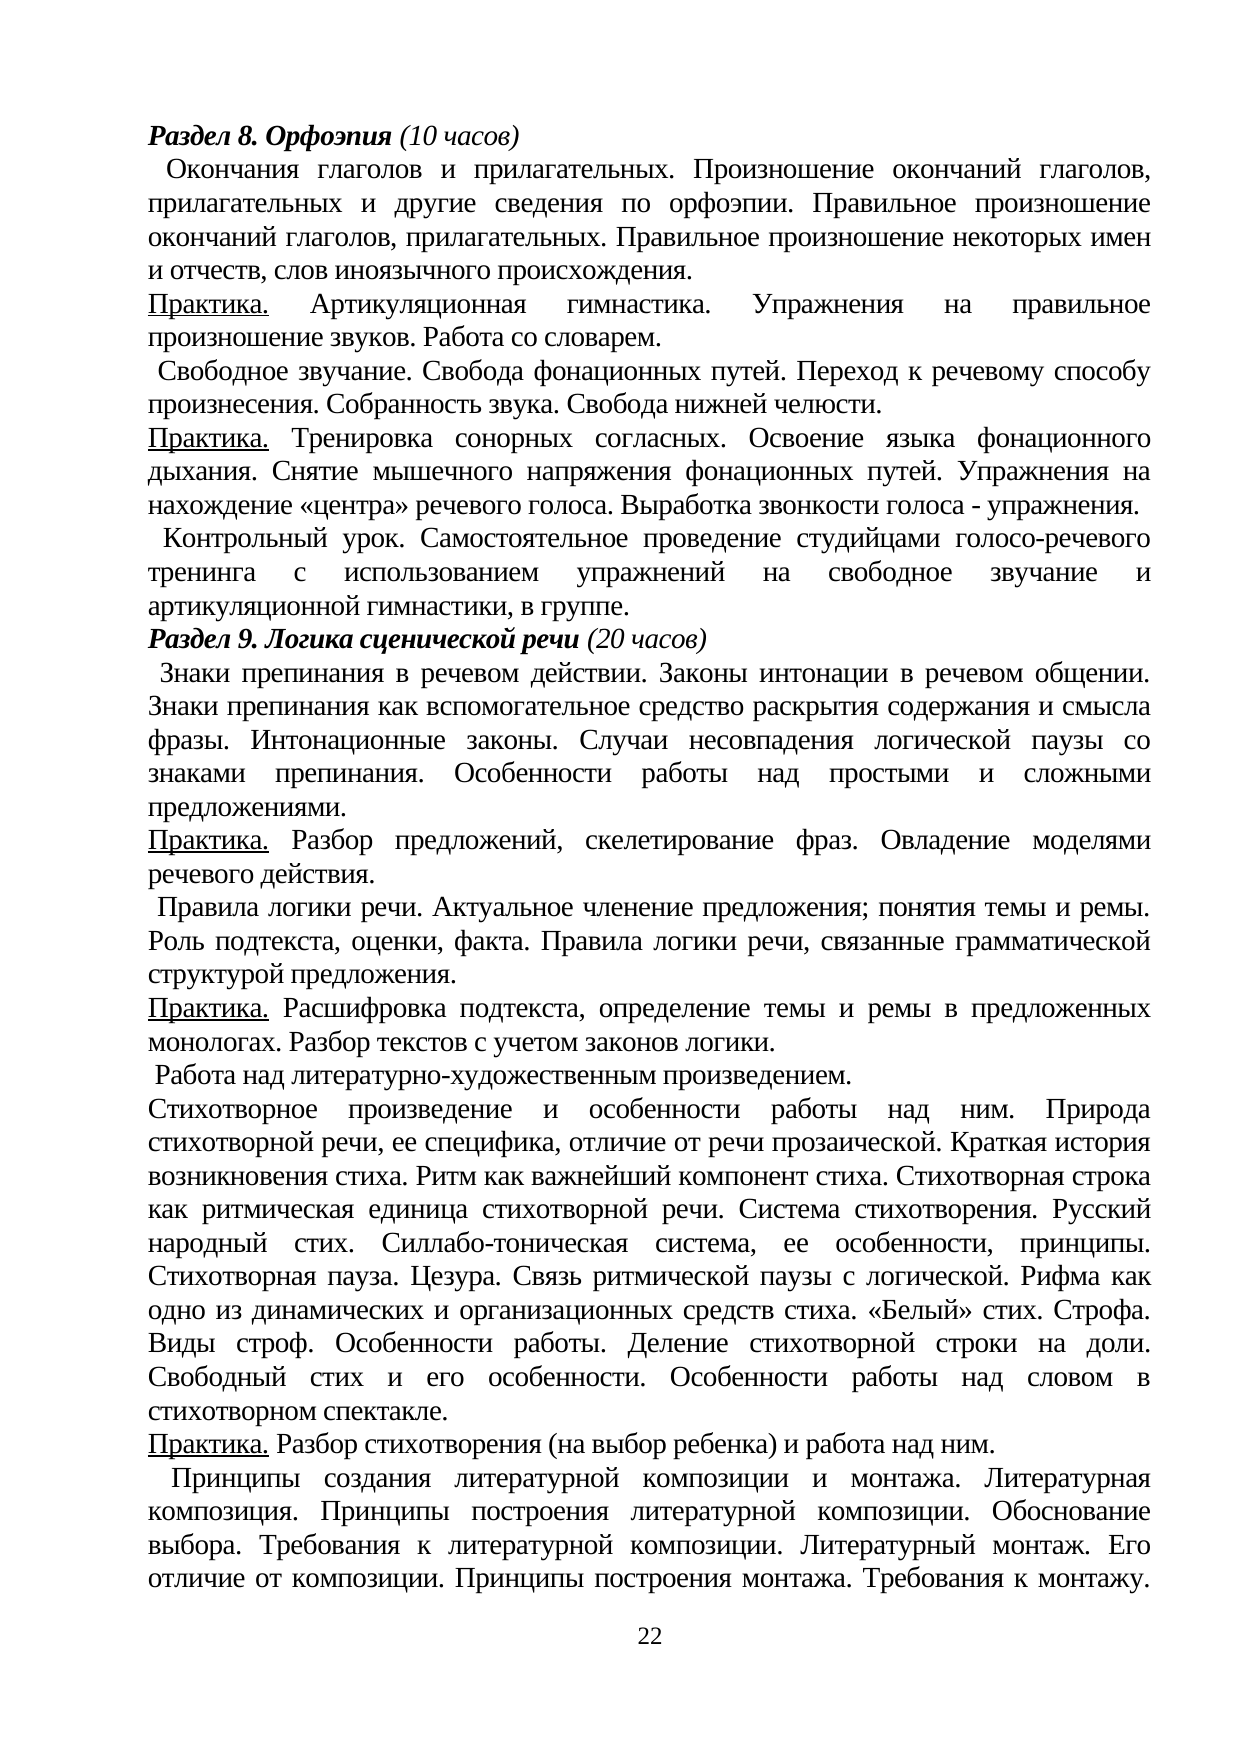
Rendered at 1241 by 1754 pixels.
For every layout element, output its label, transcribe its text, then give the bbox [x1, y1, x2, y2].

text Практика. Артикуляционная гимнастика. Упражнения на правильное произношение звуков. Работа со словарем. [148, 286, 1152, 353]
text Практика. Разбор стихотворения (на выбор ребенка) и работа над ним. [148, 1426, 1152, 1460]
text Правила логики речи. Актуальное членение предложения; понятия темы и ремы. Роль подтекста, оценки, факта. Правила логики речи, связанные грамматической структурой предложения. [148, 889, 1152, 990]
text Свободное звучание. Свобода фонационных путей. Переход к речевому способу произнесения. Собранность звука. Свобода нижней челюсти. [148, 353, 1152, 420]
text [148, 1460, 1152, 1594]
text Знаки препинания в речевом действии. Законы интонации в речевом общении. Знаки препинания как вспомогательное средство раскрытия содержания и смысла фразы. Интонационные законы. Случаи несовпадения логической паузы со знаками препинания. Особенности работы над простыми и сложными предложениями. [148, 655, 1152, 822]
text Практика. Разбор предложений, скелетирование фраз. Овладение моделями речевого действия. [148, 822, 1152, 889]
text Окончания глаголов и прилагательных. Произношение окончаний глаголов, прилагательных и другие сведения по орфоэпии. Правильное произношение окончаний глаголов, прилагательных. Правильное произношение некоторых имен и отчеств, слов иноязычного происхождения. [148, 152, 1152, 286]
text Стихотворное произведение и особенности работы над ним. Природа стихотворной речи, ее специфика, отличие от речи прозаической. Краткая история возникновения стиха. Ритм как важнейший компонент стиха. Стихотворная строка как ритмическая единица стихотворной речи. Система стихотворения. Русский народный стих. Силлабо-тоническая система, ее особенности, принципы. Стихотворная пауза. Цезура. Связь ритмической паузы с логической. Рифма как одно из динамических и организационных средств стиха. «Белый» стих. Строфа. Виды строф. Особенности работы. Деление стихотворной строки на доли. Свободный стих и его особенности. Особенности работы над словом в стихотворном спектакле. [148, 1091, 1152, 1426]
text Контрольный урок. Самостоятельное проведение студийцами голосо-речевого тренинга с использованием упражнений на свободное звучание и артикуляционной гимнастики, в группе. [148, 521, 1152, 621]
text Раздел 9. Логика сценической речи (20 часов) [148, 621, 1152, 655]
text Работа над литературно-художественным произведением. [148, 1057, 1152, 1091]
text Практика. Расшифровка подтекста, определение темы и ремы в предложенных монологах. Разбор текстов с учетом законов логики. [148, 990, 1152, 1057]
text Раздел 8. Орфоэпия (10 часов) [148, 118, 1152, 152]
text Практика. Тренировка сонорных согласных. Освоение языка фонационного дыхания. Снятие мышечного напряжения фонационных путей. Упражнения на нахождение «центра» речевого голоса. Выработка звонкости голоса - упражнения. [148, 420, 1152, 521]
